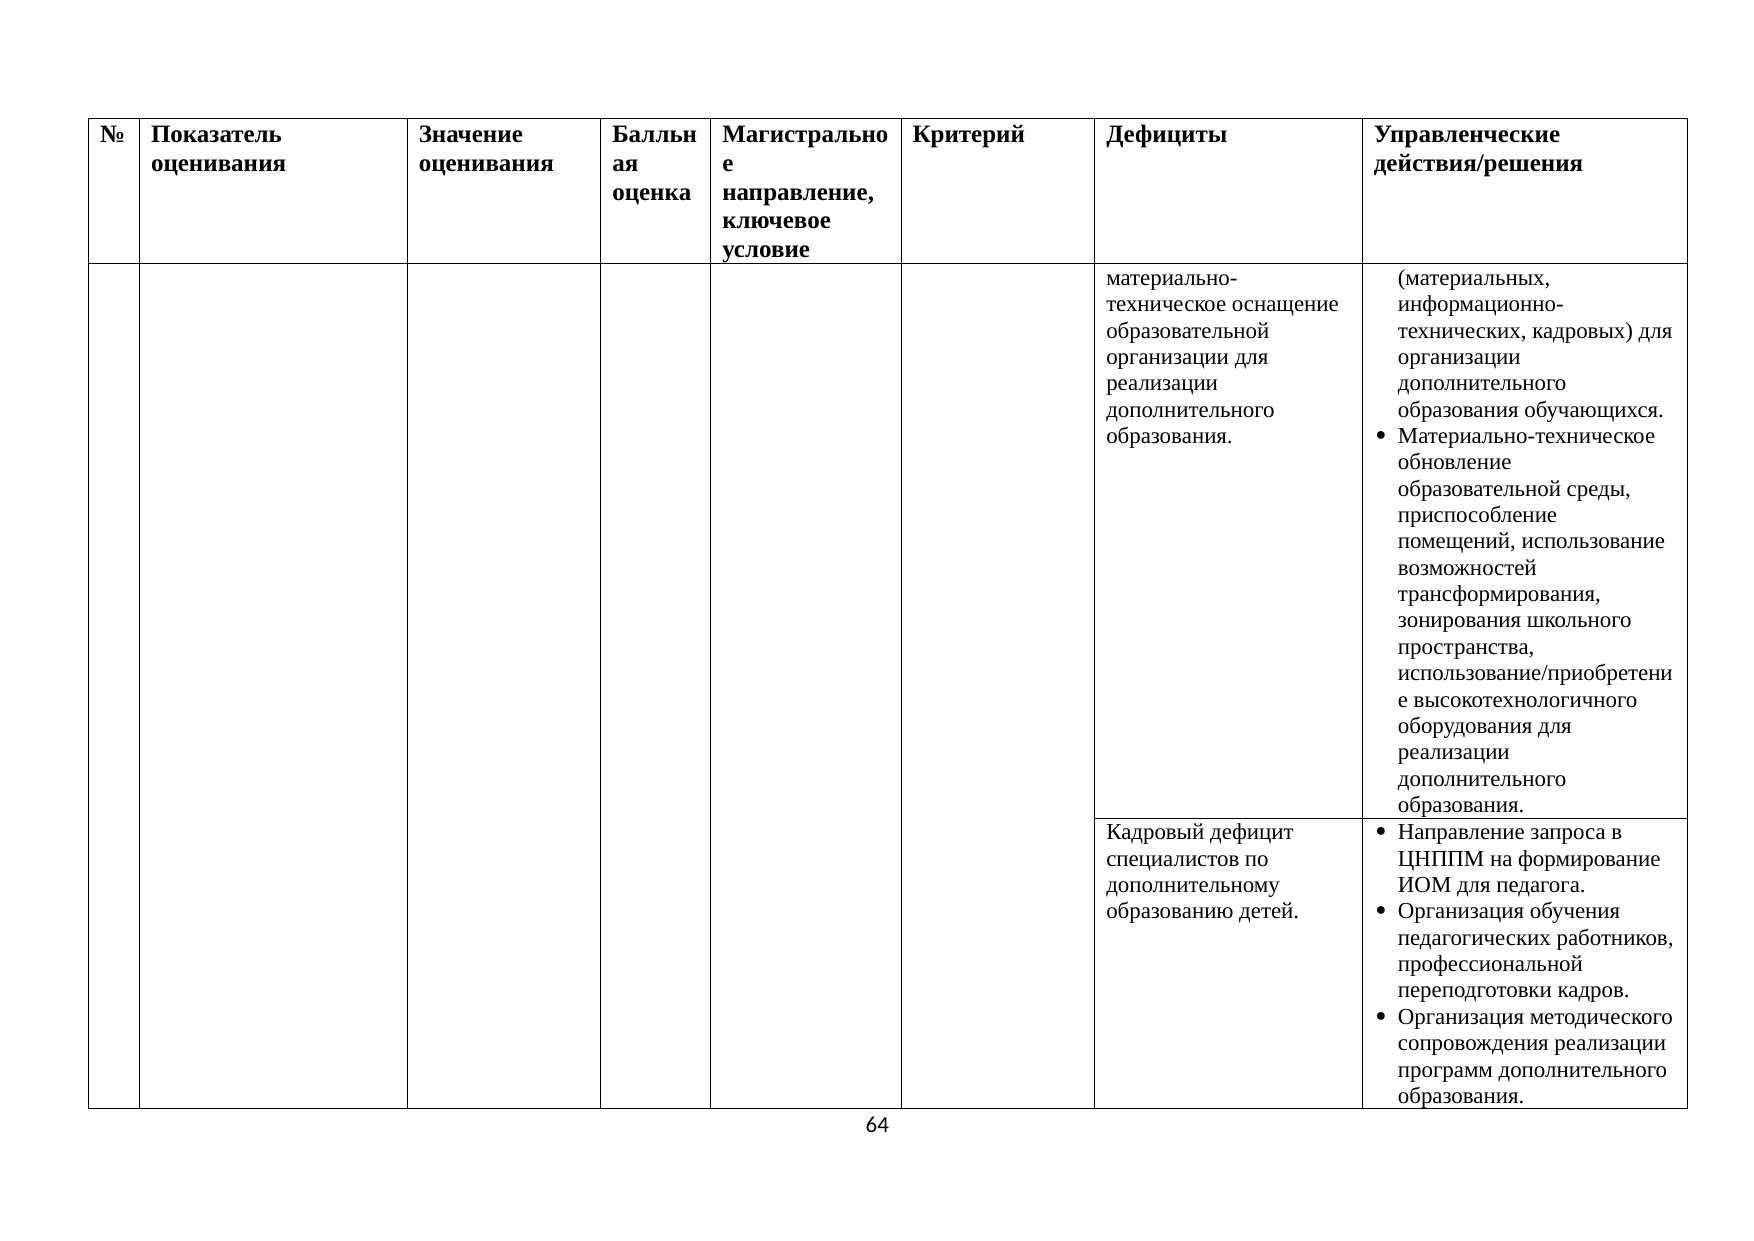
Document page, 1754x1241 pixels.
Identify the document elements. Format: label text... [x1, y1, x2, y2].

table_header Дефициты [1095, 119, 1362, 263]
table_header Критерий [902, 119, 1094, 263]
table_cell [1095, 819, 1362, 1108]
table_header Показатель оценивания [140, 119, 407, 263]
table_header Балльная оценка [601, 119, 710, 263]
table_header № [89, 119, 139, 263]
table_header Управленческие действия/решения [1363, 119, 1687, 263]
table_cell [1363, 264, 1687, 817]
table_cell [1363, 819, 1687, 1108]
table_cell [1095, 264, 1362, 817]
table_header Значение оценивания [408, 119, 600, 263]
table_header Магистральное направление, ключевое условие [711, 119, 901, 263]
